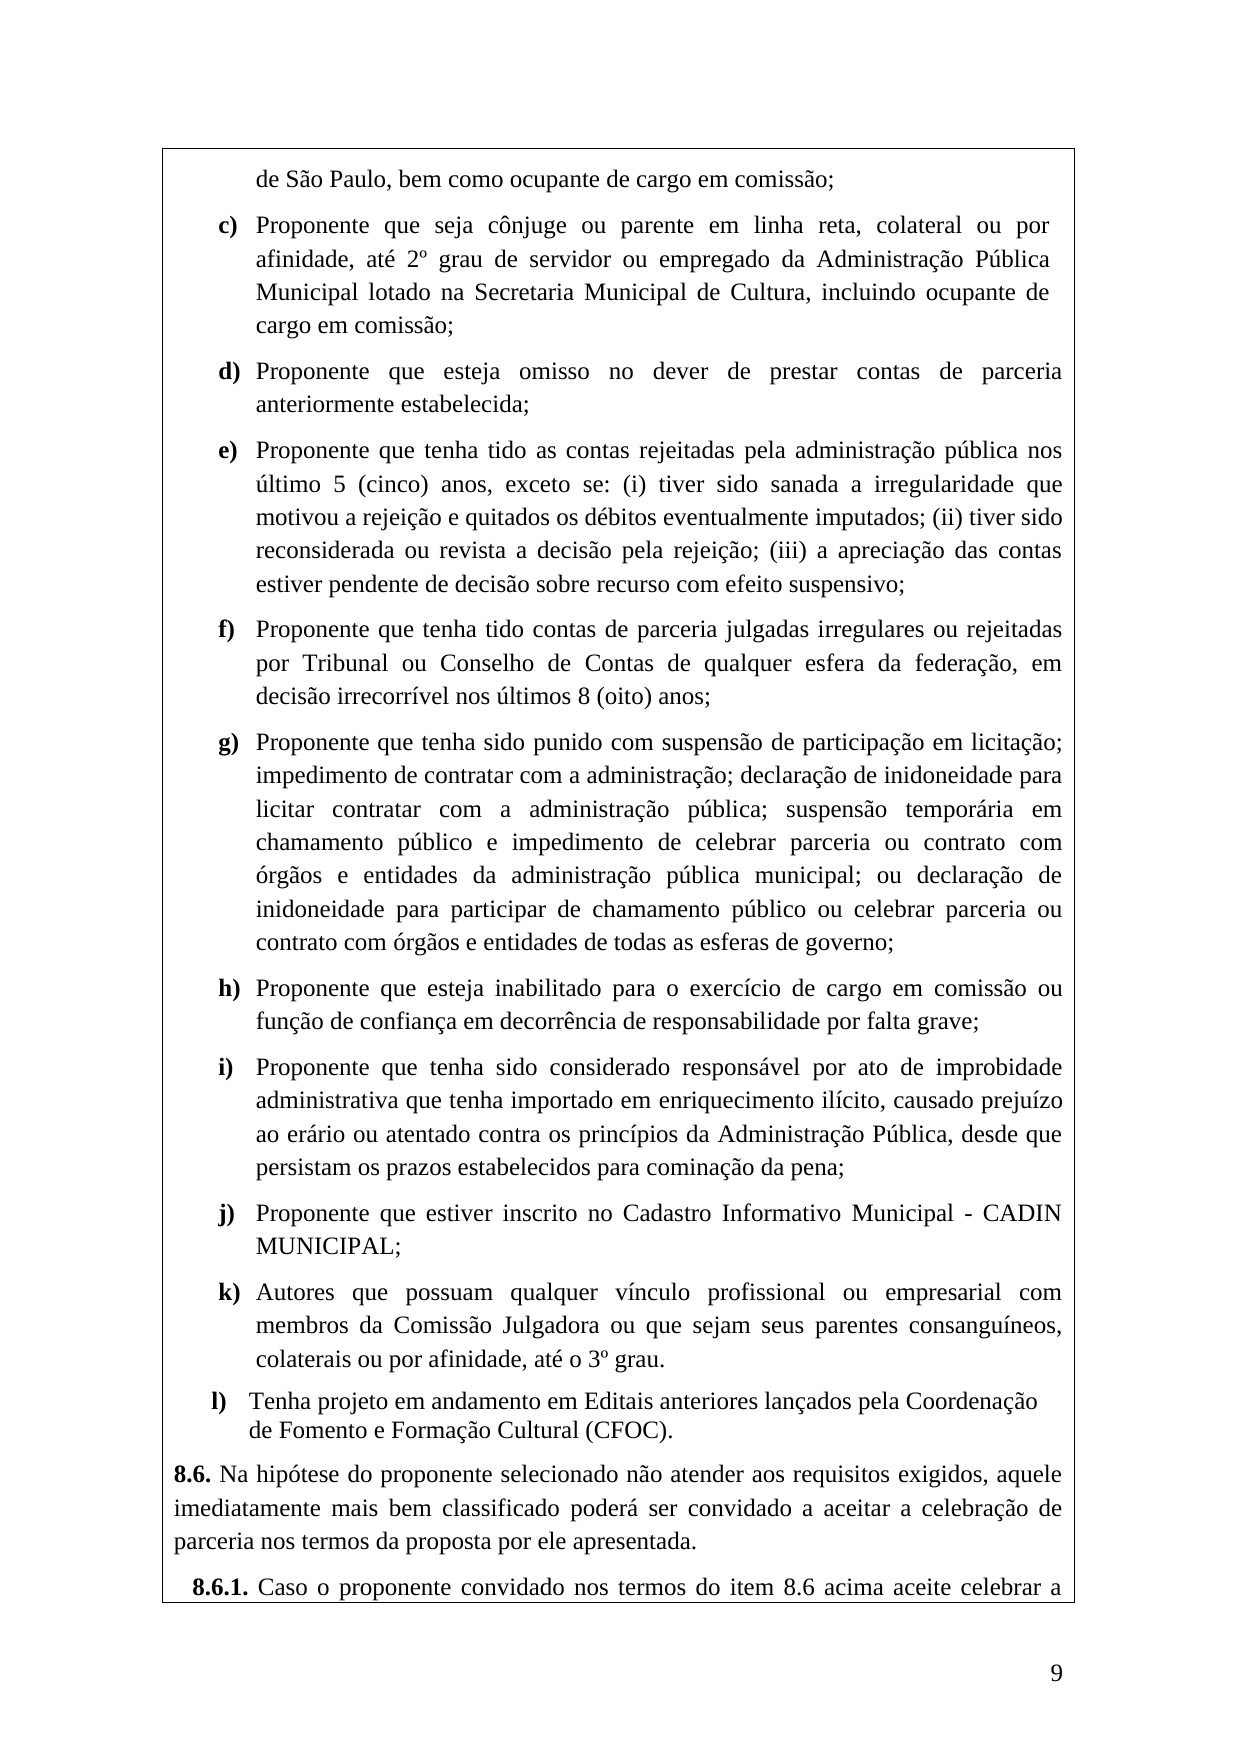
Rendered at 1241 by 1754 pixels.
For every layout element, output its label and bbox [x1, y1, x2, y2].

table_header [163, 149, 1074, 1602]
